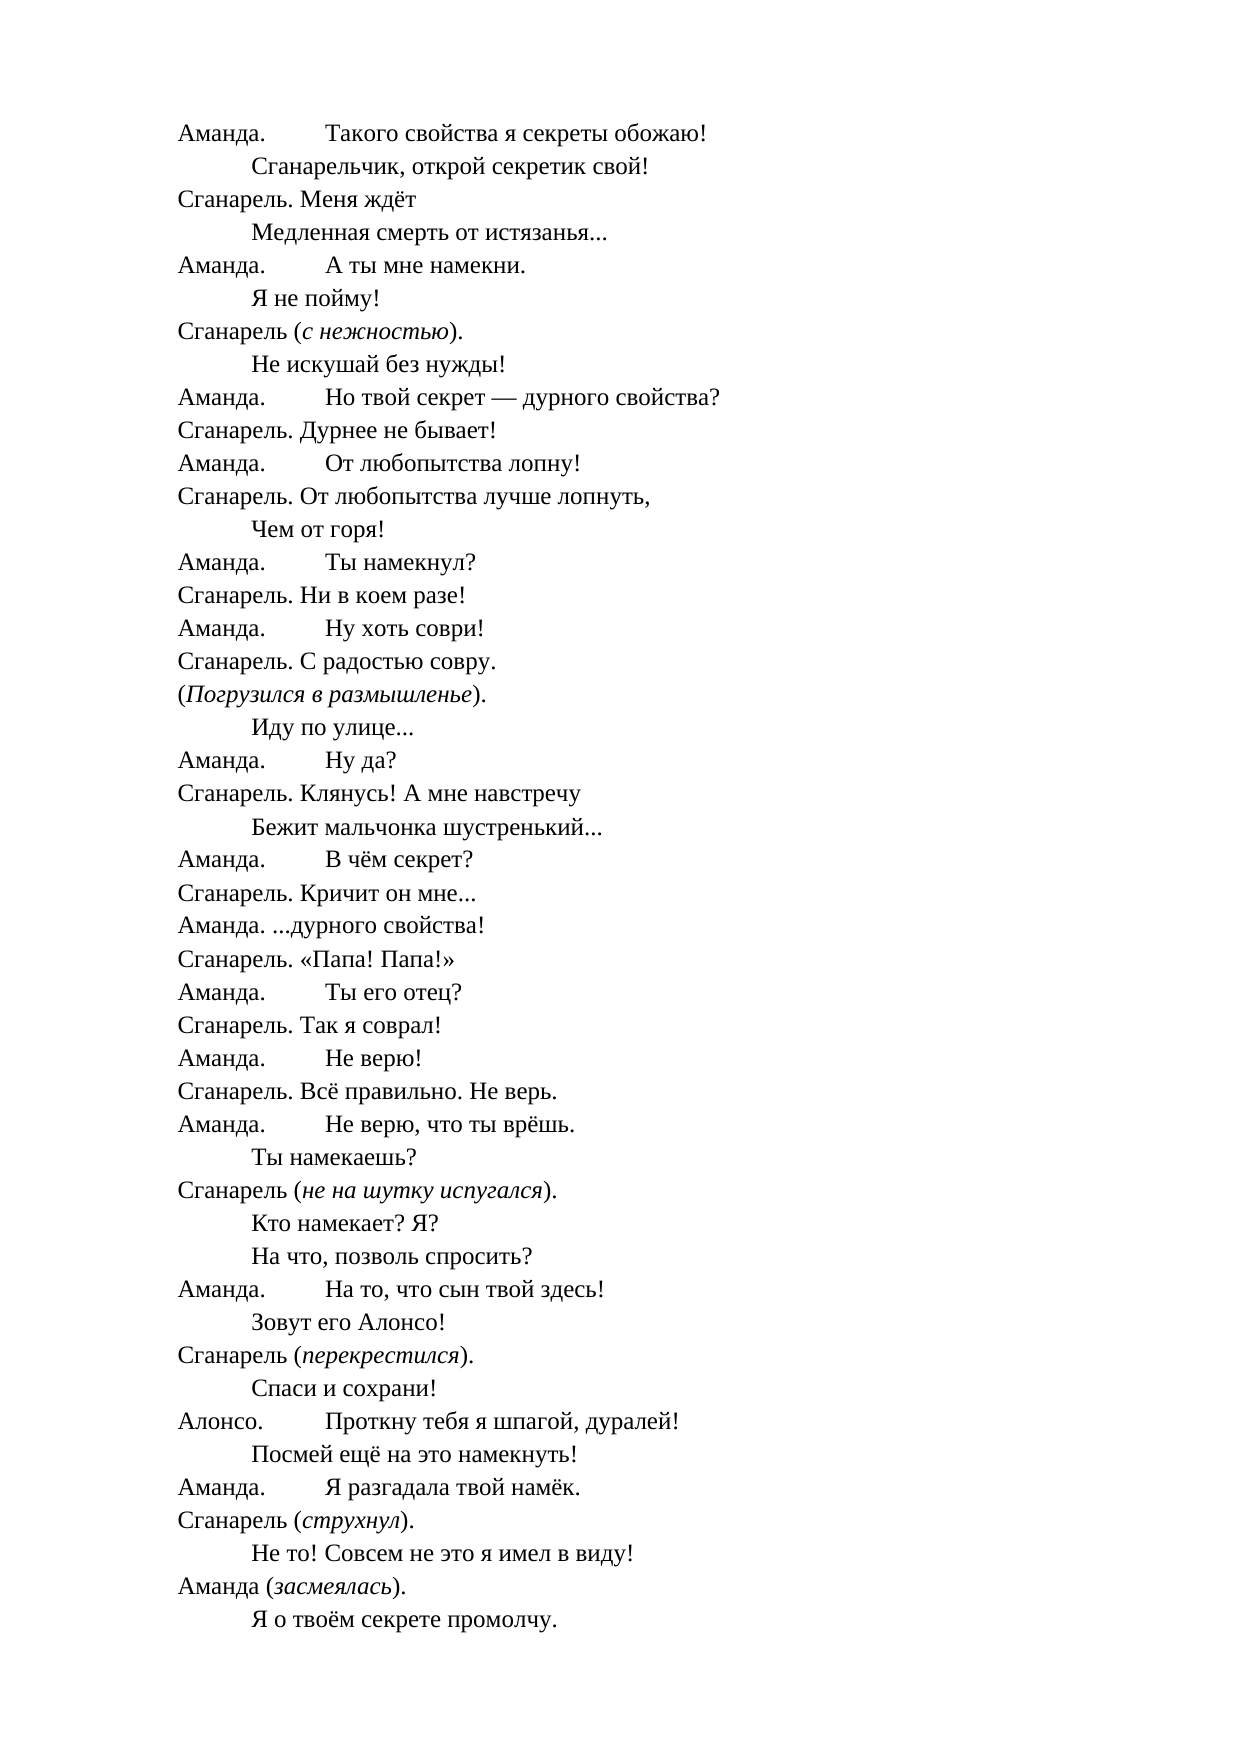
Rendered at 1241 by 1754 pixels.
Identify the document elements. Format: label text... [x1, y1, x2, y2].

text Аманда. Ну да? [177, 746, 1152, 774]
text Сганарельчик, открой секретик свой! [177, 151, 1152, 180]
text Сганарель. Всё правильно. Не верь. [177, 1076, 1152, 1104]
text Сганарель (не на шутку испугался). [177, 1175, 1152, 1203]
text Я о твоём секрете промолчу. [177, 1604, 1152, 1633]
text Алонсо. Проткну тебя я шпагой, дуралей! [177, 1406, 1152, 1435]
text Ты намекаешь? [177, 1142, 1152, 1171]
text Чем от горя! [177, 514, 1152, 543]
text Сганарель (перекрестился). [177, 1340, 1152, 1369]
text Аманда. Не верю, что ты врёшь. [177, 1109, 1152, 1137]
text Аманда. От любопытства лопну! [177, 448, 1152, 477]
text Аманда. А ты мне намекни. [177, 250, 1152, 279]
text Не искушай без нужды! [177, 349, 1152, 378]
text Сганарель (с нежностью). [177, 316, 1152, 345]
text Сганарель. Дурнее не бывает! [177, 415, 1152, 444]
text Не то! Совсем не это я имел в виду! [177, 1538, 1152, 1567]
text Аманда (засмеялась). [177, 1571, 1152, 1600]
text Сганарель. Меня ждёт [177, 184, 1152, 213]
text Сганарель (струхнул). [177, 1505, 1152, 1534]
text Аманда. Ну хоть соври! [177, 613, 1152, 642]
text Сганарель. Кричит он мне... [177, 878, 1152, 906]
text (Погрузился в размышленье). [177, 679, 1152, 708]
text Зовут его Алонсо! [177, 1307, 1152, 1336]
text Сганарель. Клянусь! А мне навстречу [177, 778, 1152, 807]
text Аманда. ...дурного свойства! [177, 911, 1152, 939]
text Сганарель. «Папа! Папа!» [177, 944, 1152, 972]
text Сганарель. От любопытства лучше лопнуть, [177, 481, 1152, 510]
text Кто намекает? Я? [177, 1208, 1152, 1237]
text Сганарель. Ни в коем разе! [177, 580, 1152, 609]
text Я не пойму! [177, 283, 1152, 312]
text Аманда. Такого свойства я секреты обожаю! [177, 118, 1152, 147]
text Аманда. Ты его отец? [177, 977, 1152, 1005]
text Аманда. В чём секрет? [177, 844, 1152, 873]
text Бежит мальчонка шустренький... [177, 812, 1152, 840]
text Аманда. Но твой секрет — дурного свойства? [177, 382, 1152, 411]
text Сганарель. С радостью совру. [177, 646, 1152, 675]
text Медленная смерть от истязанья... [177, 217, 1152, 246]
text Аманда. На то, что сын твой здесь! [177, 1274, 1152, 1303]
text Сганарель. Так я соврал! [177, 1010, 1152, 1038]
text Аманда. Ты намекнул? [177, 547, 1152, 576]
text Посмей ещё на это намекнуть! [177, 1439, 1152, 1468]
text На что, позволь спросить? [177, 1241, 1152, 1269]
text Спаси и сохрани! [177, 1373, 1152, 1402]
text Аманда. Я разгадала твой намёк. [177, 1472, 1152, 1501]
text Аманда. Не верю! [177, 1043, 1152, 1071]
text Иду по улице... [177, 712, 1152, 741]
